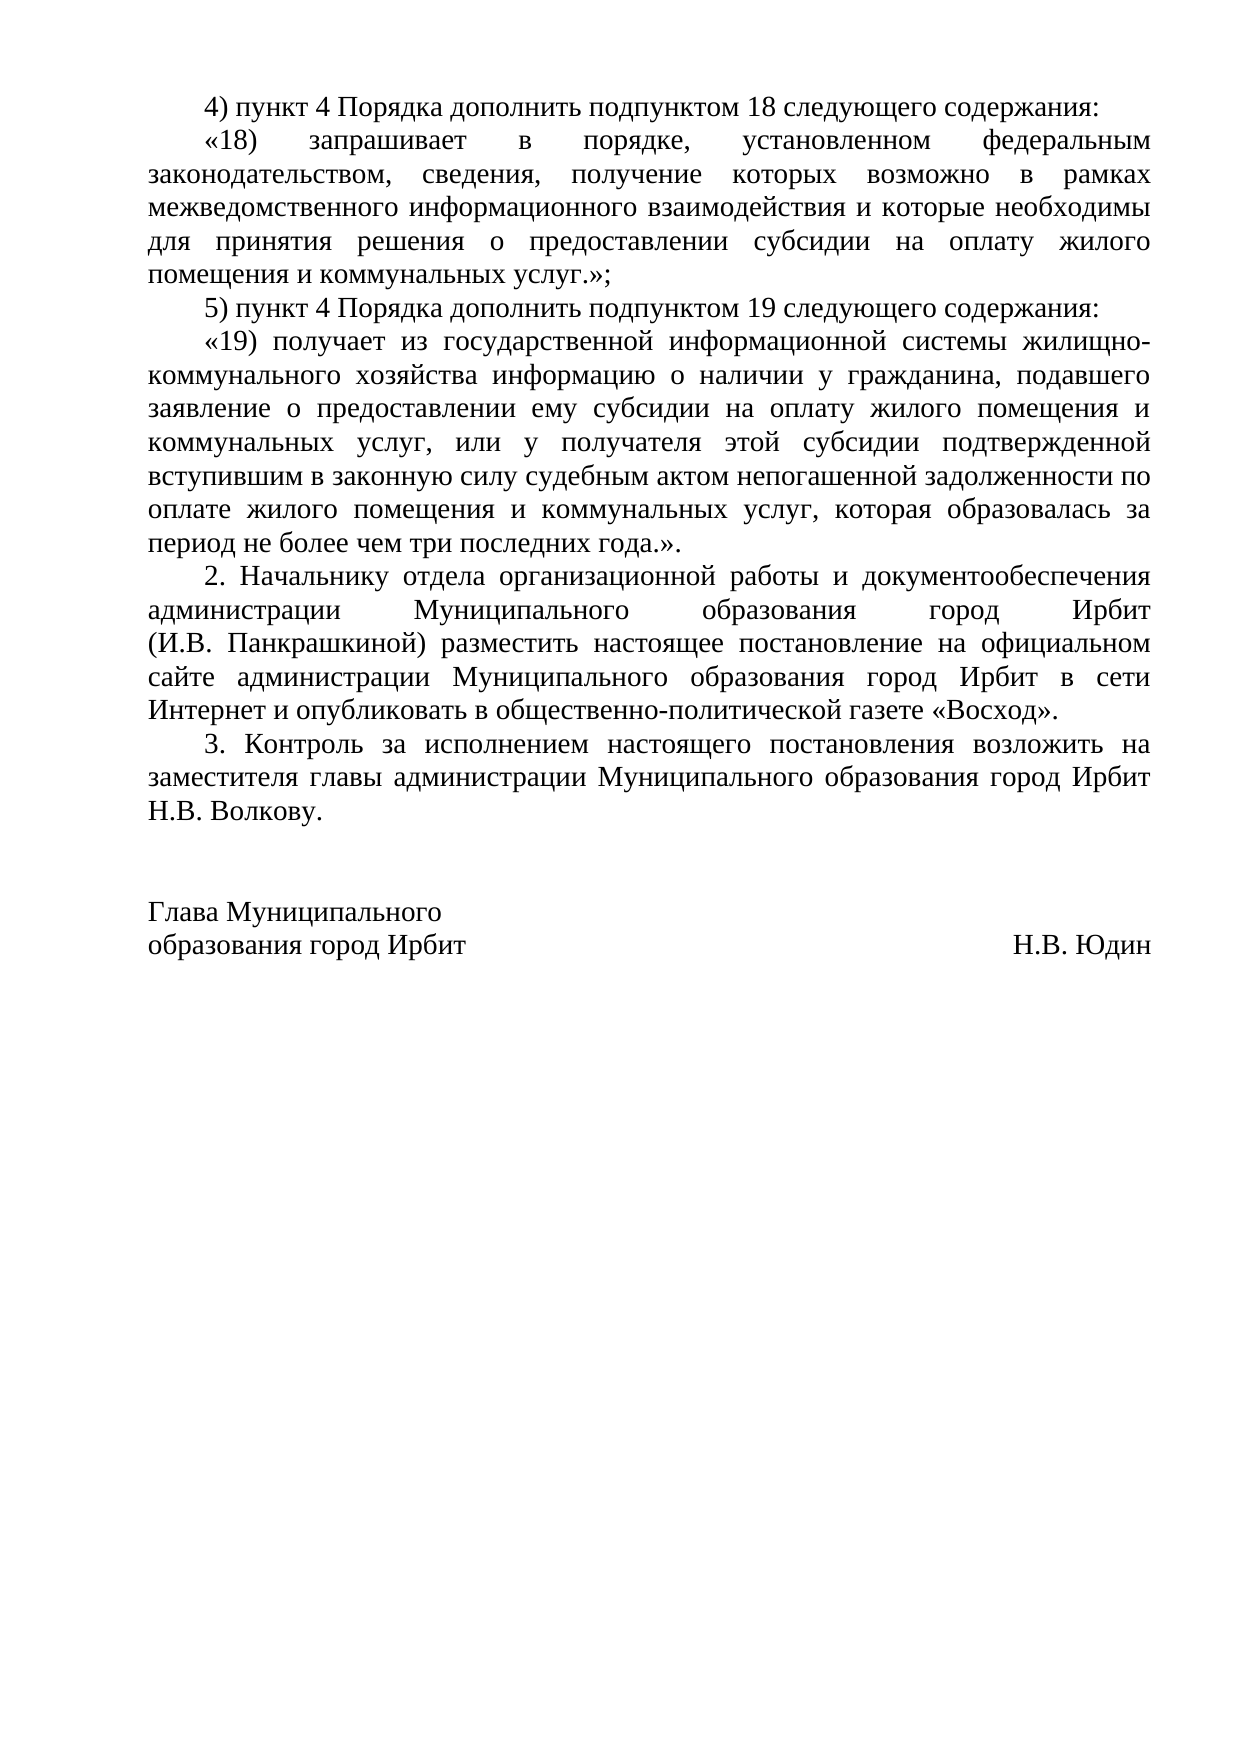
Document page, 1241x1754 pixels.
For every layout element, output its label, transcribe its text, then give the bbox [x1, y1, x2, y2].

text «18) запрашивает в порядке, установленном федеральным законодательством, сведения, получение которых возможно в рамках межведомственного информационного взаимодействия и которые необходимы для принятия решения о предоставлении субсидии на оплату жилого помещения и коммунальных услуг.»; [148, 122, 1152, 290]
text 5) пункт 4 Порядка дополнить подпунктом 19 следующего содержания: [148, 290, 1152, 323]
text 4) пункт 4 Порядка дополнить подпунктом 18 следующего содержания: [148, 89, 1152, 122]
text Глава Муниципального [148, 894, 1152, 927]
text 3. Контроль за исполнением настоящего постановления возложить на заместителя главы администрации Муниципального образования город Ирбит Н.В. Волкову. [148, 726, 1152, 827]
text образования Юдин [148, 927, 1152, 961]
text 2. Начальнику отдела организационной работы и документообеспечения администрации Муниципального образования город Ирбит (И.В. Панкрашкиной) разместить настоящее постановление на официальном сайте администрации Муниципального образования город Ирбит в сети Интернет и опубликовать в общественно-политической газете «Восход». [148, 558, 1152, 726]
text «19) получает из государственной информационной системы жилищно-коммунального хозяйства информацию о наличии у гражданина, подавшего заявление о предоставлении ему субсидии на оплату жилого помещения и коммунальных услуг, или у получателя этой субсидии подтвержденной вступившим в законную силу судебным актом непогашенной задолженности по оплате жилого помещения и коммунальных услуг, которая образовалась за период не более чем три последних года.». [148, 323, 1152, 558]
